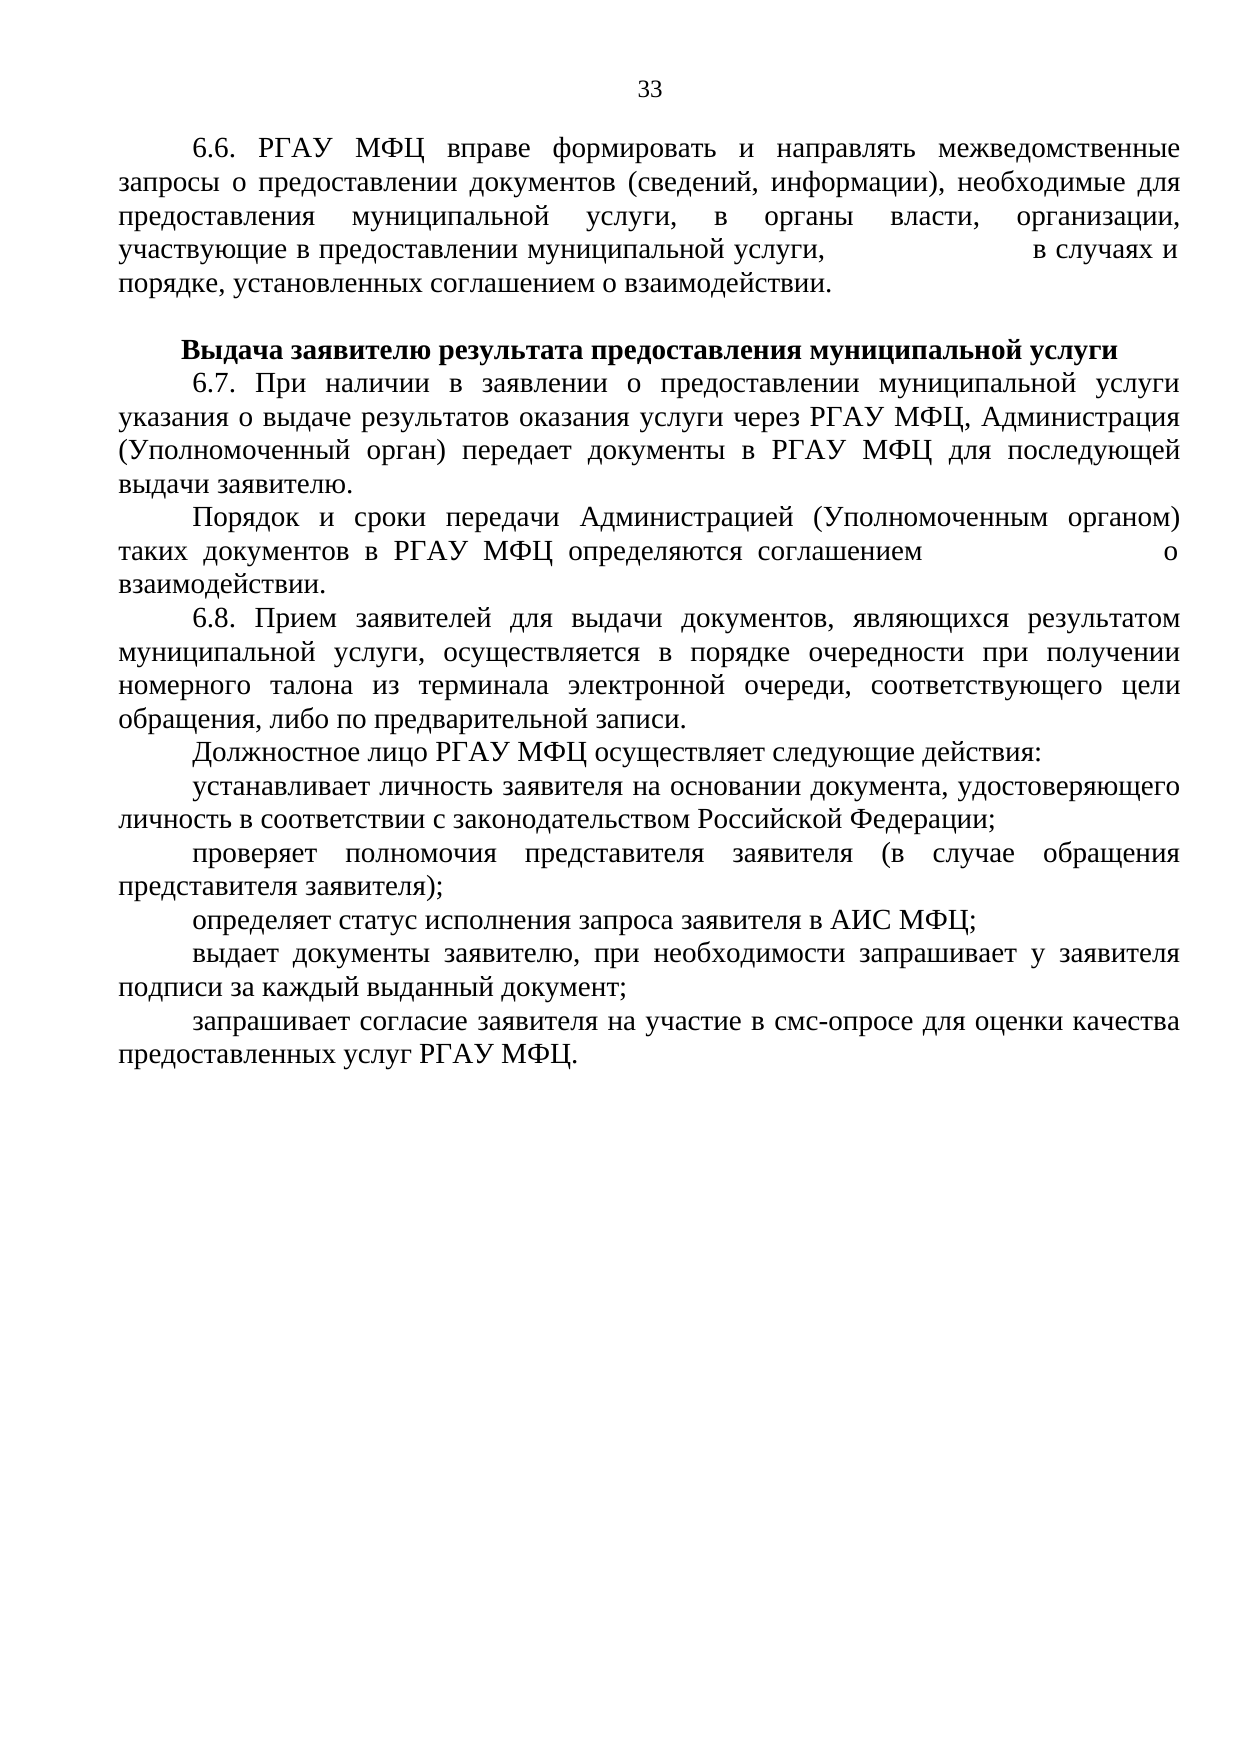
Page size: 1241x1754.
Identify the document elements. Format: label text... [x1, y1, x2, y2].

text 6.8. Прием заявителей для выдачи документов, являющихся результатом муниципальной услуги, осуществляется в порядке очередности при получении номерного талона из терминала электронной очереди, соответствующего цели обращения, либо по предварительной записи. [118, 600, 1181, 734]
text 6.6. РГАУ МФЦ вправе формировать и направлять межведомственные запросы о предоставлении документов (сведений, информации), необходимые для предоставления муниципальной услуги, в органы власти, организации, участвующие в предоставлении муниципальной услуги, в случаях и порядке, установленных соглашением о взаимодействии. [118, 131, 1181, 298]
text Должностное лицо РГАУ МФЦ осуществляет следующие действия: [118, 734, 1181, 768]
text Выдача заявителю результата предоставления муниципальной услуги [118, 332, 1181, 365]
text Порядок и сроки передачи Администрацией (Уполномоченным органом) таких документов в РГАУ МФЦ определяются соглашением о взаимодействии. [118, 499, 1181, 600]
text выдает документы заявителю, при необходимости запрашивает у заявителя подписи за каждый выданный документ; [118, 936, 1181, 1003]
text 6.7. При наличии в заявлении о предоставлении муниципальной услуги указания о выдаче результатов оказания услуги через РГАУ МФЦ, Администрация (Уполномоченный орган) передает документы в РГАУ МФЦ для последующей выдачи заявителю. [118, 365, 1181, 499]
text проверяет полномочия представителя заявителя (в случае обращения представителя заявителя); [118, 835, 1181, 902]
text запрашивает согласие заявителя на участие в смс-опросе для оценки качества предоставленных услуг РГАУ МФЦ. [118, 1003, 1181, 1070]
text устанавливает личность заявителя на основании документа, удостоверяющего личность в соответствии с законодательством Российской Федерации; [118, 768, 1181, 835]
text определяет статус исполнения запроса заявителя в АИС МФЦ; [118, 902, 1181, 936]
